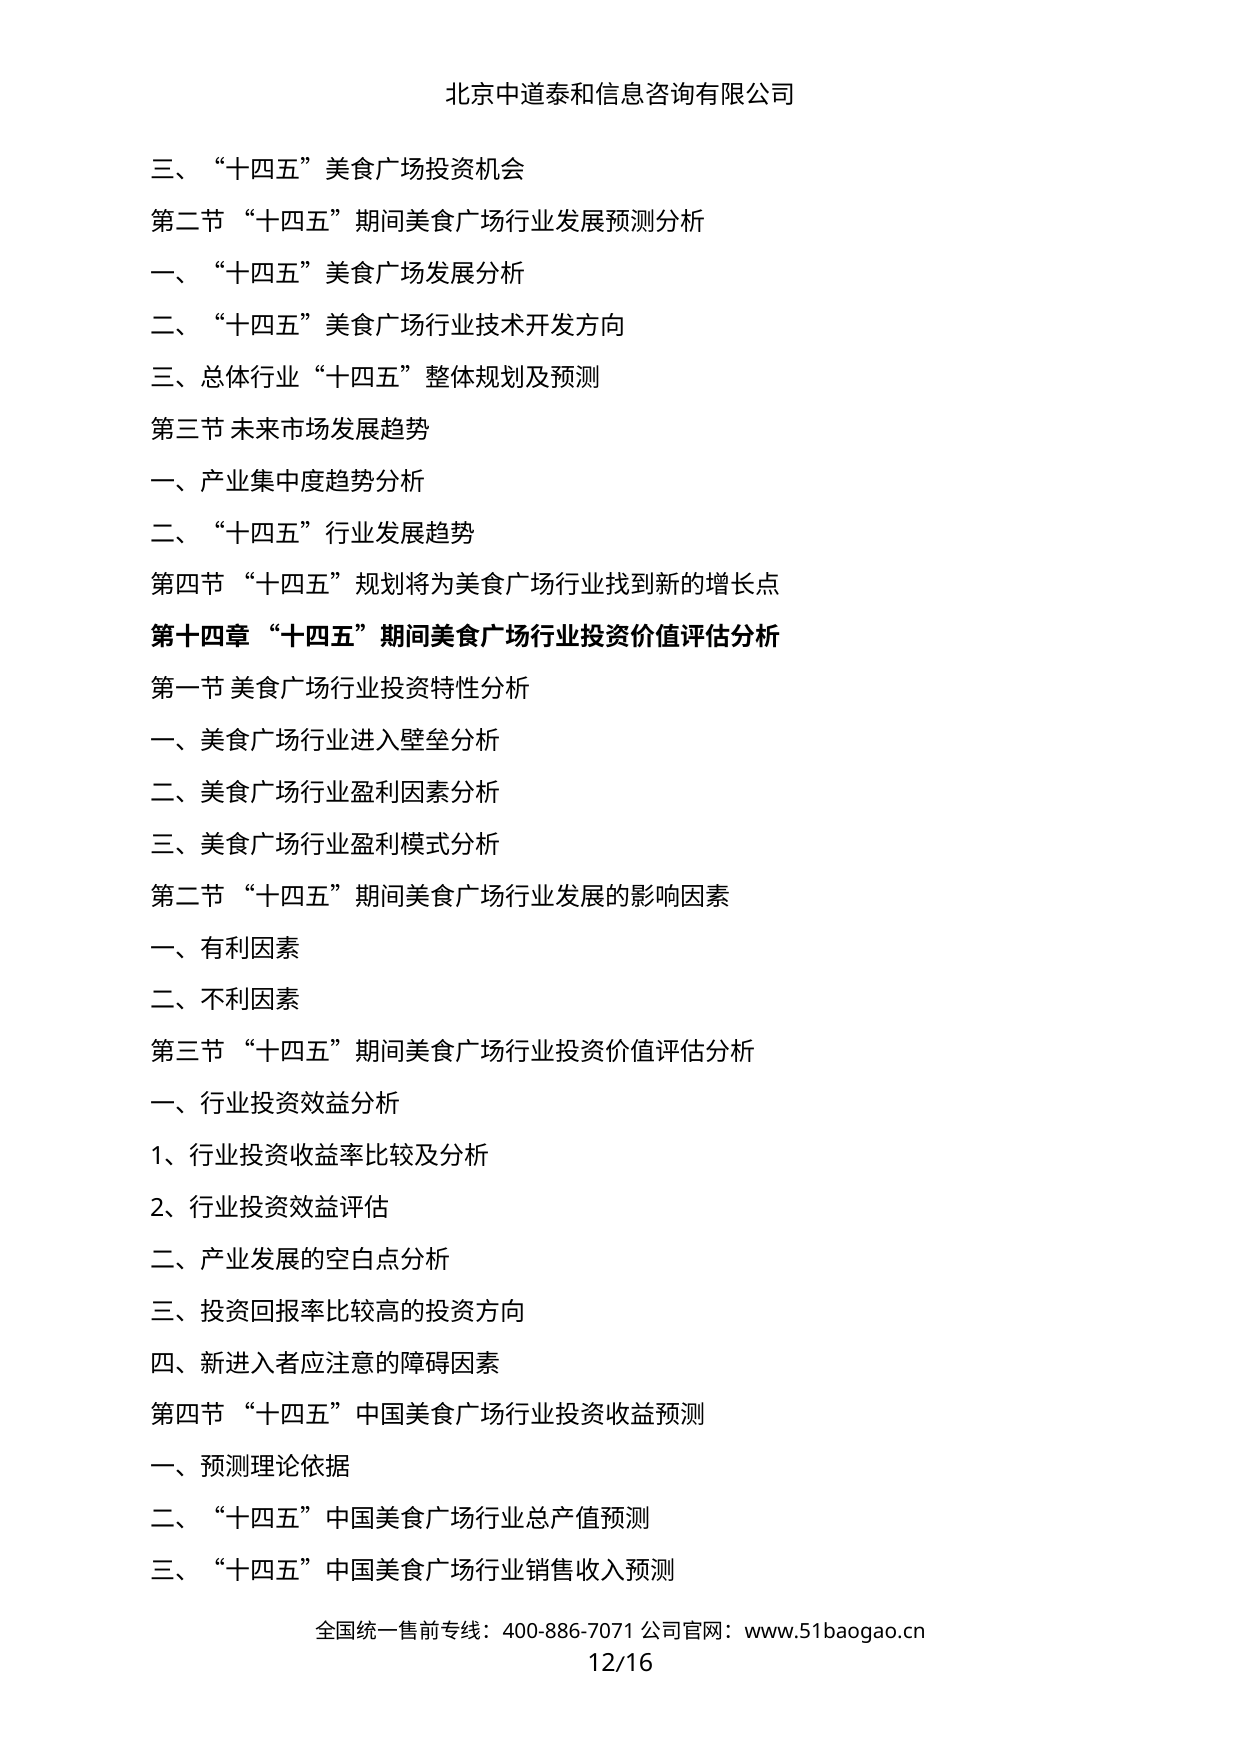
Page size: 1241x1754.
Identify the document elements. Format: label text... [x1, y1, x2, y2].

text 二、美食广场行业盈利因素分析 [150, 772, 1090, 809]
text 三、“十四五”中国美食广场行业销售收入预测 [150, 1551, 1090, 1587]
text 第二节 “十四五”期间美食广场行业发展预测分析 [150, 202, 1090, 238]
text 一、预测理论依据 [150, 1447, 1090, 1483]
text 一、行业投资效益分析 [150, 1084, 1090, 1120]
text 三、“十四五”美食广场投资机会 [150, 150, 1090, 186]
text 第三节 “十四五”期间美食广场行业投资价值评估分析 [150, 1032, 1090, 1068]
text 一、美食广场行业进入壁垒分析 [150, 721, 1090, 757]
text 二、产业发展的空白点分析 [150, 1239, 1090, 1276]
text 二、“十四五”美食广场行业技术开发方向 [150, 306, 1090, 342]
text 一、产业集中度趋势分析 [150, 461, 1090, 497]
text 第二节 “十四五”期间美食广场行业发展的影响因素 [150, 876, 1090, 912]
text 二、不利因素 [150, 980, 1090, 1016]
text 三、投资回报率比较高的投资方向 [150, 1291, 1090, 1327]
text 第一节 美食广场行业投资特性分析 [150, 669, 1090, 705]
text 第四节 “十四五”规划将为美食广场行业找到新的增长点 [150, 565, 1090, 601]
text 三、总体行业“十四五”整体规划及预测 [150, 357, 1090, 394]
text 一、“十四五”美食广场发展分析 [150, 254, 1090, 290]
text 第十四章 “十四五”期间美食广场行业投资价值评估分析 [150, 617, 1090, 653]
text 三、美食广场行业盈利模式分析 [150, 824, 1090, 861]
text 1、行业投资收益率比较及分析 [150, 1136, 1090, 1172]
text 第四节 “十四五”中国美食广场行业投资收益预测 [150, 1395, 1090, 1431]
text 2、行业投资效益评估 [150, 1187, 1090, 1224]
text 一、有利因素 [150, 928, 1090, 964]
text 四、新进入者应注意的障碍因素 [150, 1343, 1090, 1379]
text 二、“十四五”行业发展趋势 [150, 513, 1090, 549]
text 二、“十四五”中国美食广场行业总产值预测 [150, 1499, 1090, 1535]
text 第三节 未来市场发展趋势 [150, 409, 1090, 446]
